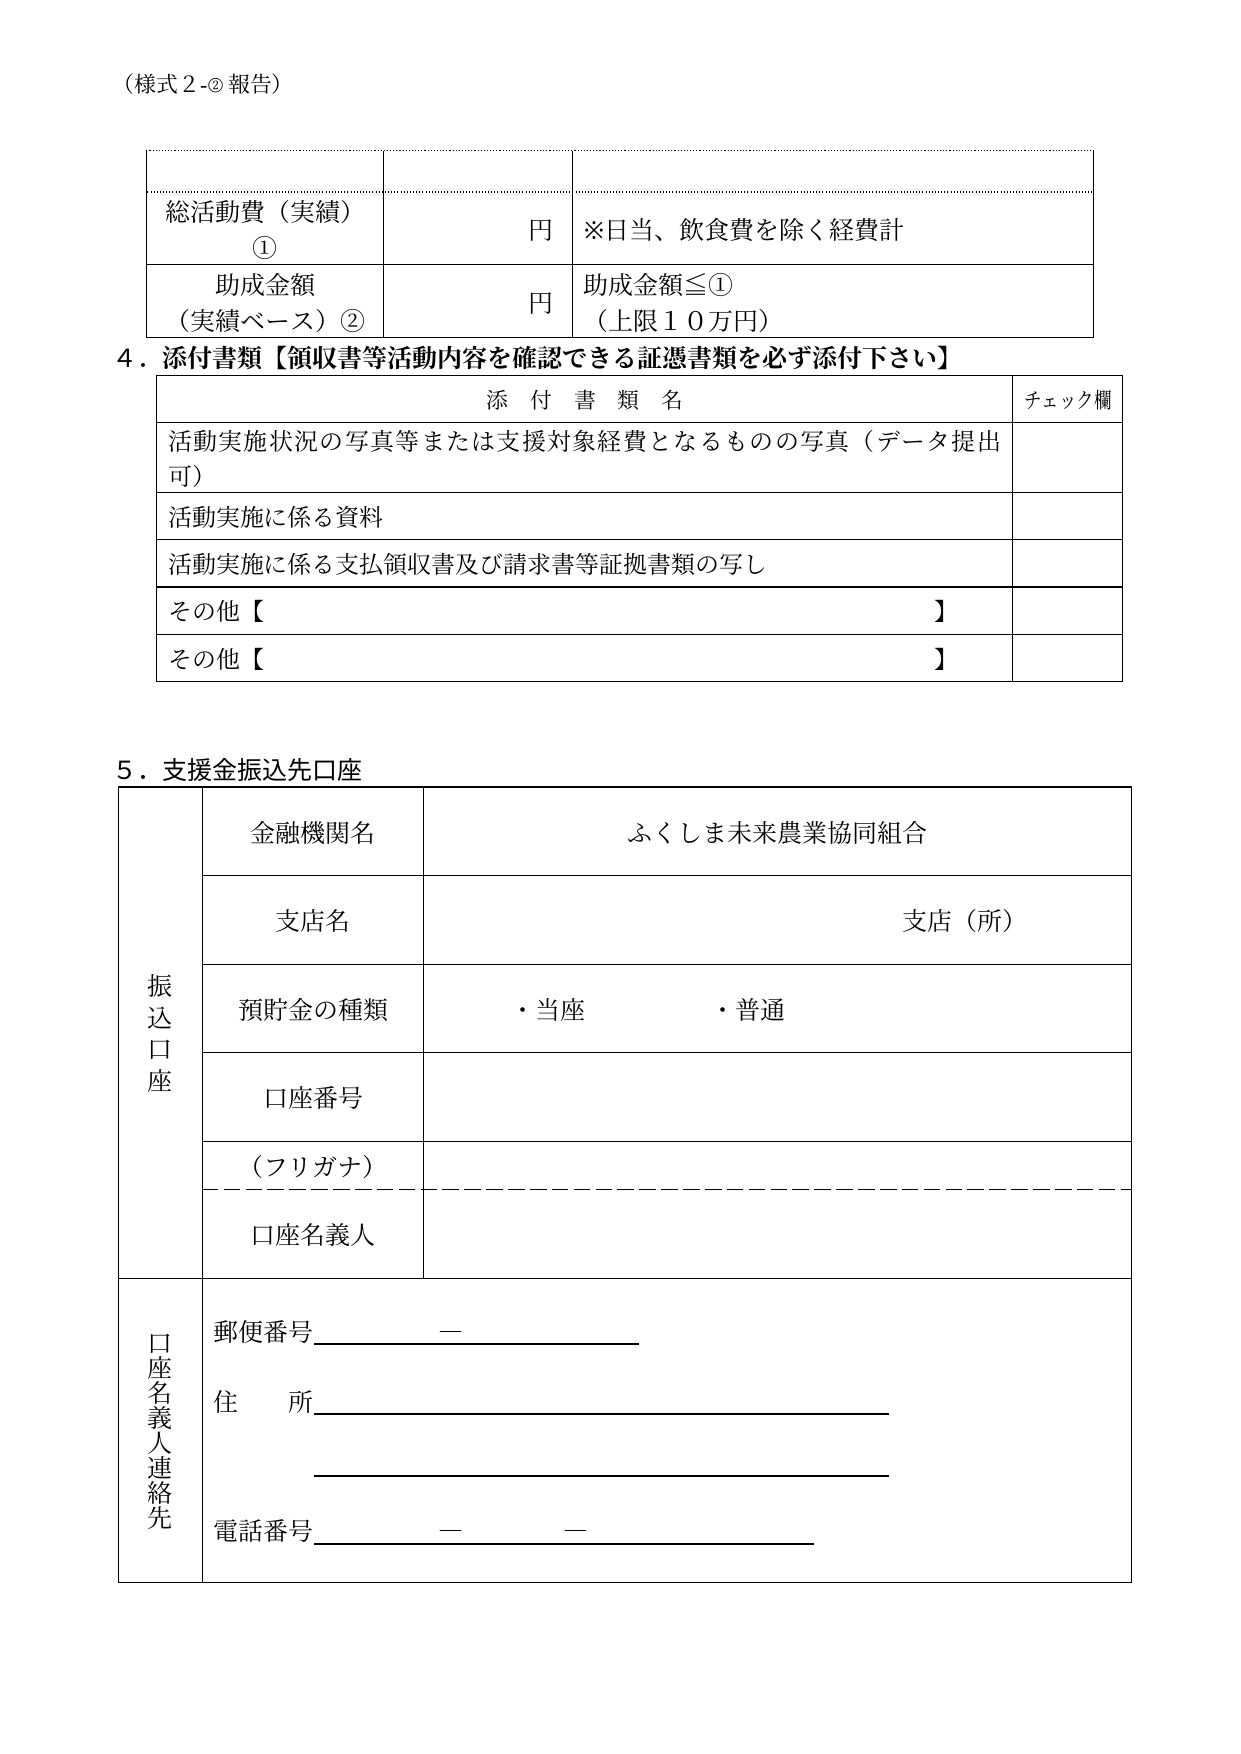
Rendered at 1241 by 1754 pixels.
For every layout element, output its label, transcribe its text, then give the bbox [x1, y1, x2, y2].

table_cell [1013, 588, 1122, 634]
table_cell 口座名義人連絡先 [119, 1279, 202, 1582]
table_cell 口座名義人 [203, 1189, 423, 1278]
table_cell [147, 150, 383, 191]
table_cell [424, 1189, 1131, 1278]
table_cell （フリガナ） [203, 1142, 423, 1189]
table_cell 支店名 [203, 876, 423, 964]
table_cell 円 [384, 191, 572, 264]
table_header 振 込 口 座 [119, 788, 202, 1278]
table_cell ※日当、飲食費を除く経費計 [573, 191, 1093, 264]
table_cell 郵便番号 ― 住 所 電話番号 ― ― [203, 1279, 1131, 1582]
table_cell その他【 】 [157, 635, 1012, 681]
table_cell 総活動費（実績）① [147, 191, 383, 264]
table_cell [1013, 635, 1122, 681]
table_cell その他【 】 [157, 588, 1012, 634]
table_header 金融機関名 [203, 788, 423, 875]
table_cell [384, 150, 572, 191]
table_cell 活動実施に係る支払領収書及び請求書等証拠書類の写し [157, 540, 1012, 586]
table_cell 助成金額 （実績ベース）② [147, 265, 383, 337]
table_cell [572, 150, 1093, 191]
table_cell [1013, 540, 1122, 586]
text ４．添付書類【領収書等活動内容を確認できる証憑書類を必ず添付下さい】 [112, 338, 1128, 374]
table_cell 助成金額≦① （上限１０万円） [573, 265, 1093, 337]
table_cell 支店（所） [424, 876, 1131, 964]
table_cell 円 [384, 265, 572, 337]
table_header ふくしま未来農業協同組合 [424, 788, 1131, 875]
table_cell 活動実施状況の写真等または支援対象経費となるものの写真（データ提出可） [157, 423, 1012, 492]
table_cell [424, 1142, 1131, 1189]
table_header チェック欄 [1013, 376, 1122, 422]
text ５．支援金振込先口座 [112, 750, 1128, 786]
table_cell [1013, 493, 1122, 539]
table_cell ・当座 ・普通 [424, 965, 1131, 1052]
table_cell 活動実施に係る資料 [157, 493, 1012, 539]
table_cell [1013, 423, 1122, 492]
table_header 添 付 書 類 名 [157, 376, 1012, 422]
table_cell [424, 1053, 1131, 1141]
table_cell 口座番号 [203, 1053, 423, 1141]
table_cell 預貯金の種類 [203, 965, 423, 1052]
